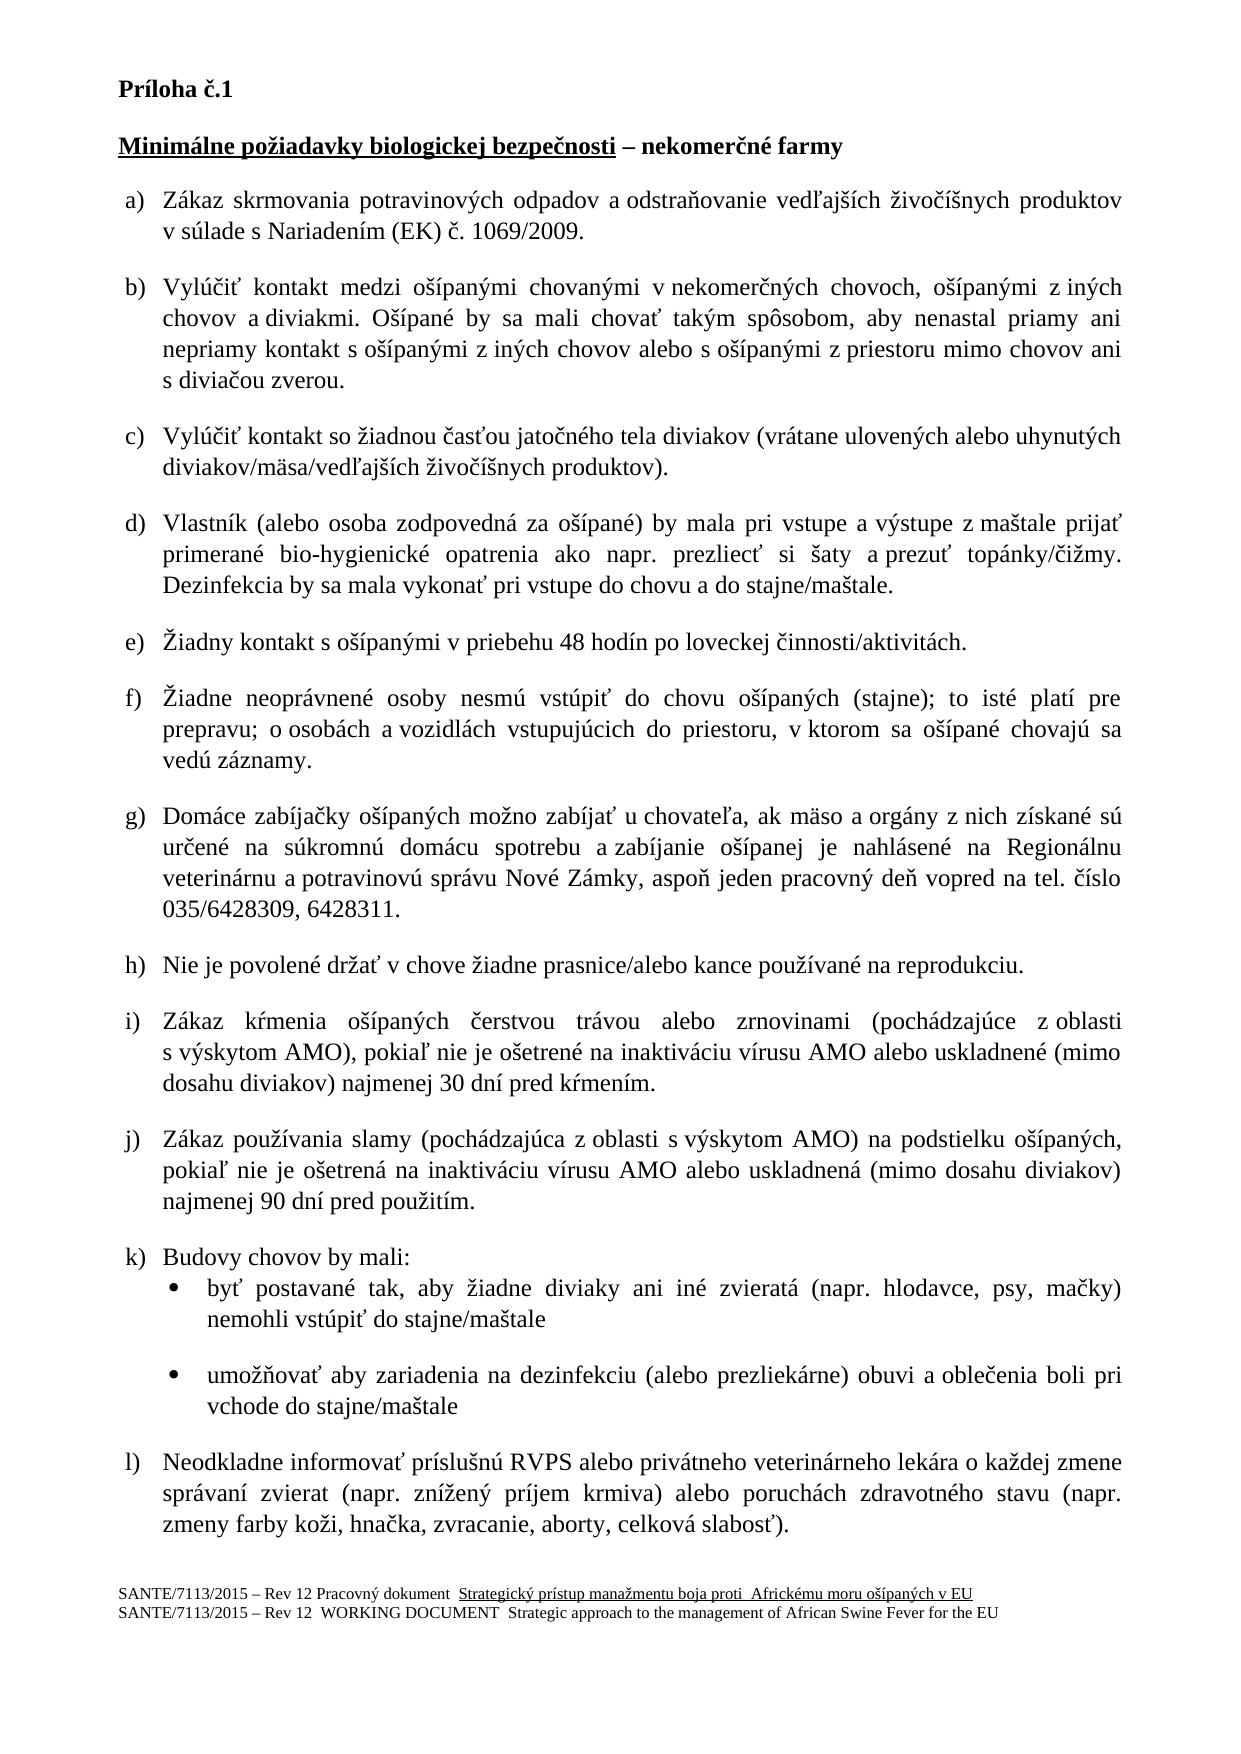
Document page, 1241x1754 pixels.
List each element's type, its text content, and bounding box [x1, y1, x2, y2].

list Zákaz kŕmenia ošípaných čerstvou trávou alebo zrnovinami (pochádzajúce z oblasti s výskytom AMO), pokiaľ nie je ošetrené na inaktiváciu vírusu AMO alebo uskladnené (mimo dosahu diviakov) najmenej 30 dní pred kŕmením. [125, 1006, 1122, 1097]
list Budovy chovov by mali: [125, 1242, 1122, 1271]
list Vylúčiť kontakt so žiadnou časťou jatočného tela diviakov (vrátane ulovených alebo uhynutých diviakov/mäsa/vedľajších živočíšnych produktov). [125, 421, 1122, 481]
list Vlastník (alebo osoba zodpovedná za ošípané) by mala pri vstupe a výstupe z maštale prijať primerané bio-hygienické opatrenia ako napr. prezliecť si šaty a prezuť topánky/čižmy. Dezinfekcia by sa mala vykonať pri vstupe do chovu a do stajne/maštale. [125, 508, 1122, 599]
list Nie je povolené držať v chove žiadne prasnice/alebo kance používané na reprodukciu. [125, 950, 1122, 979]
list Zákaz skrmovania potravinových odpadov a odstraňovanie vedľajších živočíšnych produktov v súlade s Nariadením (EK) č. 1069/2009. [125, 185, 1122, 245]
text SANTE/7113/2015 – Rev 12 WORKING DOCUMENT Strategic approach to the management of African Swine Fever for the EU [118, 1603, 1122, 1622]
text Príloha č.1 [118, 74, 1122, 103]
list Zákaz používania slamy (pochádzajúca z oblasti s výskytom AMO) na podstielku ošípaných, pokiaľ nie je ošetrená na inaktiváciu vírusu AMO alebo uskladnená (mimo dosahu diviakov) najmenej 90 dní pred použitím. [125, 1124, 1122, 1215]
list Domáce zabíjačky ošípaných možno zabíjať u chovateľa, ak mäso a orgány z nich získané sú určené na súkromnú domácu spotrebu a zabíjanie ošípanej je nahlásené na Regionálnu veterinárnu a potravinovú správu Nové Zámky, aspoň jeden pracovný deň vopred na tel. číslo 035/6428309, 6428311. [125, 801, 1122, 923]
list Žiadny kontakt s ošípanými v priebehu 48 hodín po loveckej činnosti/aktivitách. [125, 627, 1122, 655]
list Žiadne neoprávnené osoby nesmú vstúpiť do chovu ošípaných (stajne); to isté platí pre prepravu; o osobách a vozidlách vstupujúcich do priestoru, v ktorom sa ošípané chovajú sa vedú záznamy. [125, 683, 1122, 773]
list umožňovať aby zariadenia na dezinfekciu (alebo prezliekárne) obuvi a oblečenia boli pri vchode do stajne/maštale [169, 1360, 1122, 1420]
text SANTE/7113/2015 – Rev 12 Pracovný dokument Strategický prístup manažmentu boja proti Africkému moru ošípaných v EU [118, 1583, 1122, 1603]
list Vylúčiť kontakt medzi ošípanými chovanými v nekomerčných chovoch, ošípanými z iných chovov a diviakmi. Ošípané by sa mali chovať takým spôsobom, aby nenastal priamy ani nepriamy kontakt s ošípanými z iných chovov alebo s ošípanými z priestoru mimo chovov ani s diviačou zverou. [125, 272, 1122, 394]
list Neodkladne informovať príslušnú RVPS alebo privátneho veterinárneho lekára o každej zmene správaní zvierat (napr. znížený príjem krmiva) alebo poruchách zdravotného stavu (napr. zmeny farby koži, hnačka, zvracanie, aborty, celková slabosť). [125, 1447, 1122, 1538]
text Minimálne požiadavky biologickej bezpečnosti – nekomerčné farmy [118, 131, 1122, 160]
list byť postavané tak, aby žiadne diviaky ani iné zvieratá (napr. hlodavce, psy, mačky) nemohli vstúpiť do stajne/maštale [169, 1273, 1122, 1333]
